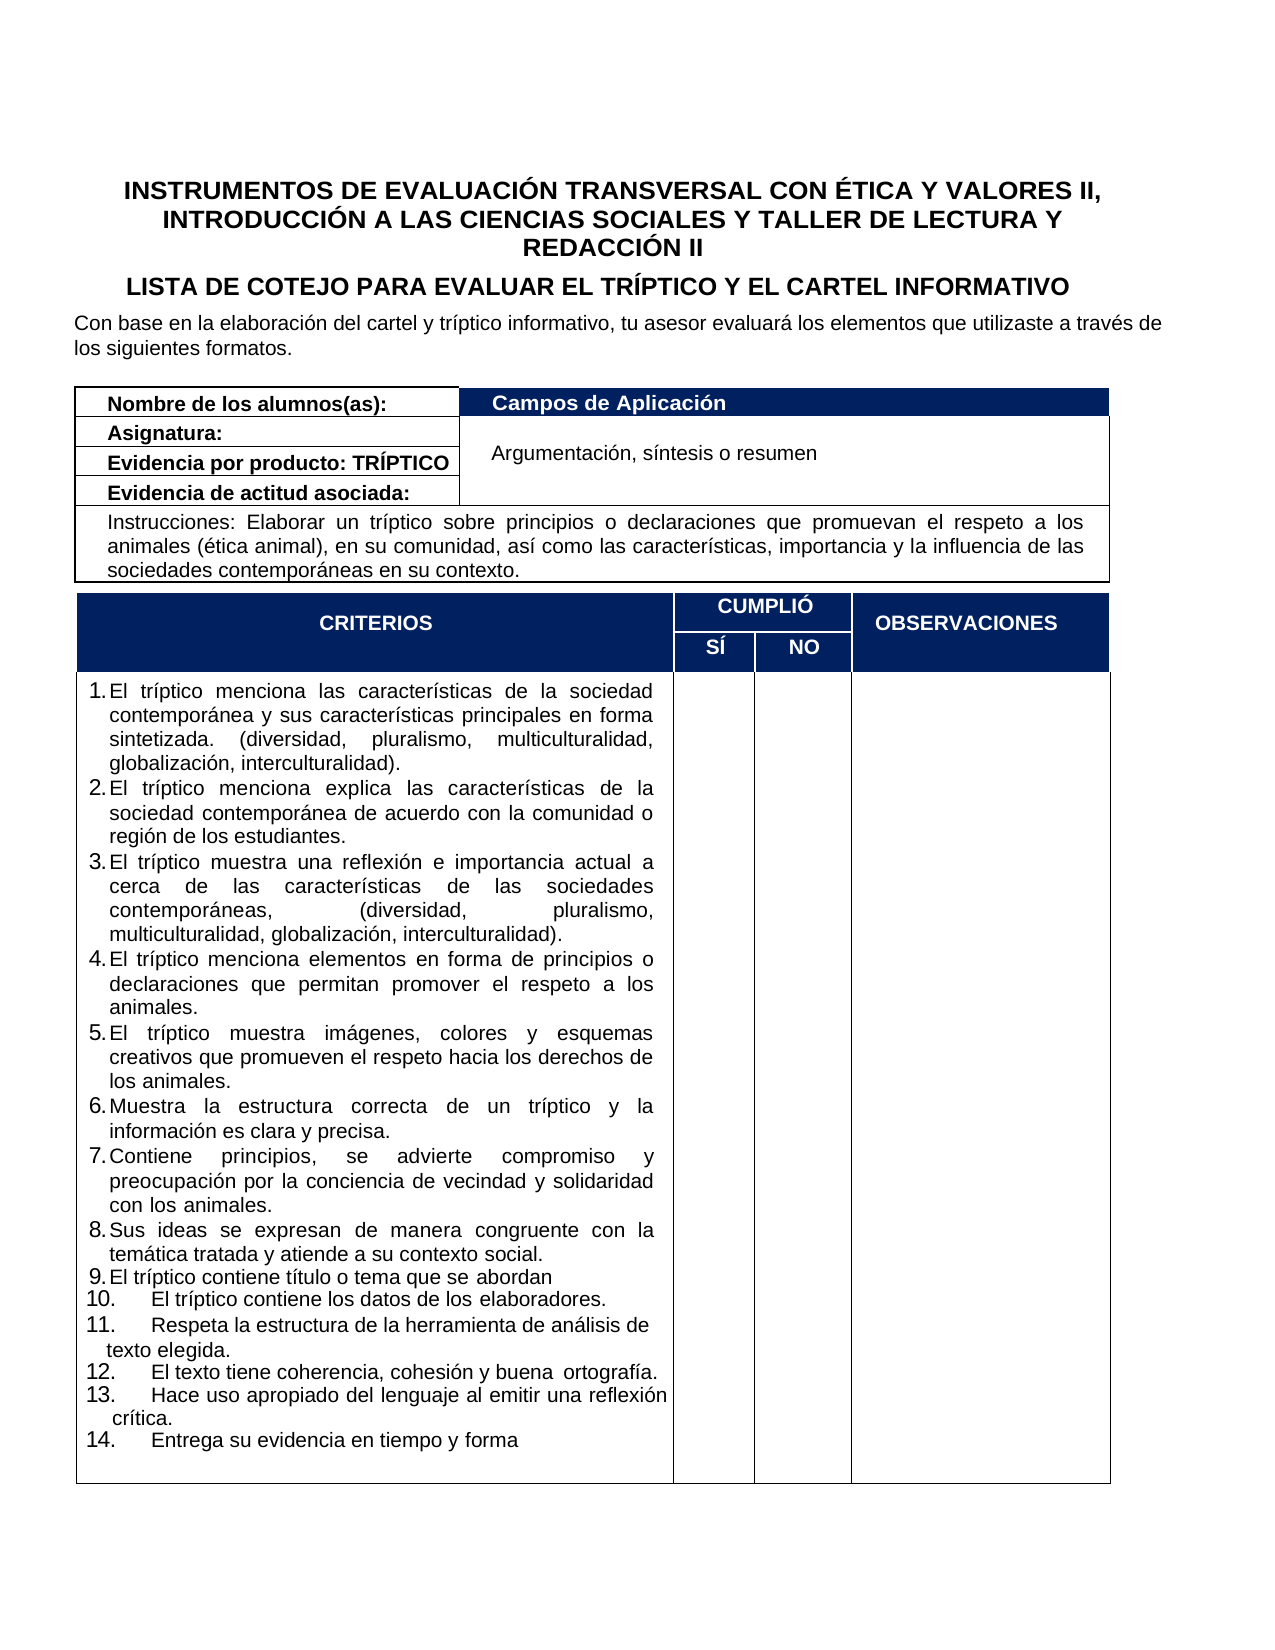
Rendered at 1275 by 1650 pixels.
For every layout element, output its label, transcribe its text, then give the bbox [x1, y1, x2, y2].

text INSTRUMENTOS DE EVALUACIÓN TRANSVERSAL CON ÉTICA Y VALORES II, INTRODUCCIÓN A LAS CIENCIAS SOCIALES Y TALLER DE LECTURA Y REDACCIÓN II [118, 176, 1107, 262]
table_cell Argumentación, síntesis o resumen [460, 417, 1109, 505]
table_header OBSERVACIONES [853, 593, 1109, 672]
text Con base en la elaboración del cartel y tríptico informativo, tu asesor evaluará los elementos que utilizaste a través de los siguientes formatos. [74, 311, 1167, 360]
table_cell [755, 673, 851, 1483]
table_header CUMPLIÓ [675, 593, 851, 631]
table_cell Evidencia por producto: TRÍPTICO [76, 447, 459, 475]
table_cell Asignatura: [76, 417, 459, 446]
table_header CRITERIOS [77, 593, 673, 672]
table_cell [674, 673, 754, 1483]
table_header Nombre de los alumnos(as): [76, 388, 459, 416]
table_header Campos de Aplicación [459, 388, 1109, 416]
table_cell SÍ [675, 633, 754, 672]
table_cell Instrucciones: Elaborar un tríptico sobre principios o declaraciones que promuevan el respeto a los animales (ética animal), en su comunidad, así como las características, importancia y la influencia de las sociedades contemporáneas en su contexto. [76, 506, 1109, 581]
table_cell El tríptico menciona las características de la sociedad contemporánea y sus características principales en forma sintetizada. (diversidad, pluralismo, multiculturalidad, globalización, interculturalidad). El tríptico menciona explica las características de la sociedad contemporánea de acuerdo con la comunidad o región de los estudiantes. El tríptico muestra una reflexión e importancia actual a cerca de las características de las sociedades contemporáneas, (diversidad, pluralismo, multiculturalidad, globalización, interculturalidad). El tríptico menciona elementos en forma de principios o declaraciones que permitan promover el respeto a los animales. El tríptico muestra imágenes, colores y esquemas creativos que promueven el respeto hacia los derechos de los animales. Muestra la estructura correcta de un tríptico y la información es clara y precisa. Contiene principios, se advierte compromiso y preocupación por la conciencia de vecindad y solidaridad con los animales. Sus ideas se expresan de manera congruente con la temática tratada y atiende a su contexto social. El tríptico contiene título o tema que se abordan El tríptico contiene los datos de los elaboradores. Respeta la estructura de la herramienta de análisis de texto elegida. El texto tiene coherencia, cohesión y buena ortografía. Hace uso apropiado del lenguaje al emitir una reflexión crítica. Entrega su evidencia en tiempo y forma [77, 673, 673, 1483]
table_cell Evidencia de actitud asociada: [76, 476, 459, 505]
table_cell NO [756, 633, 851, 672]
text LISTA DE COTEJO PARA EVALUAR EL TRÍPTICO Y EL CARTEL INFORMATIVO [74, 271, 1122, 300]
table_cell [852, 673, 1110, 1483]
